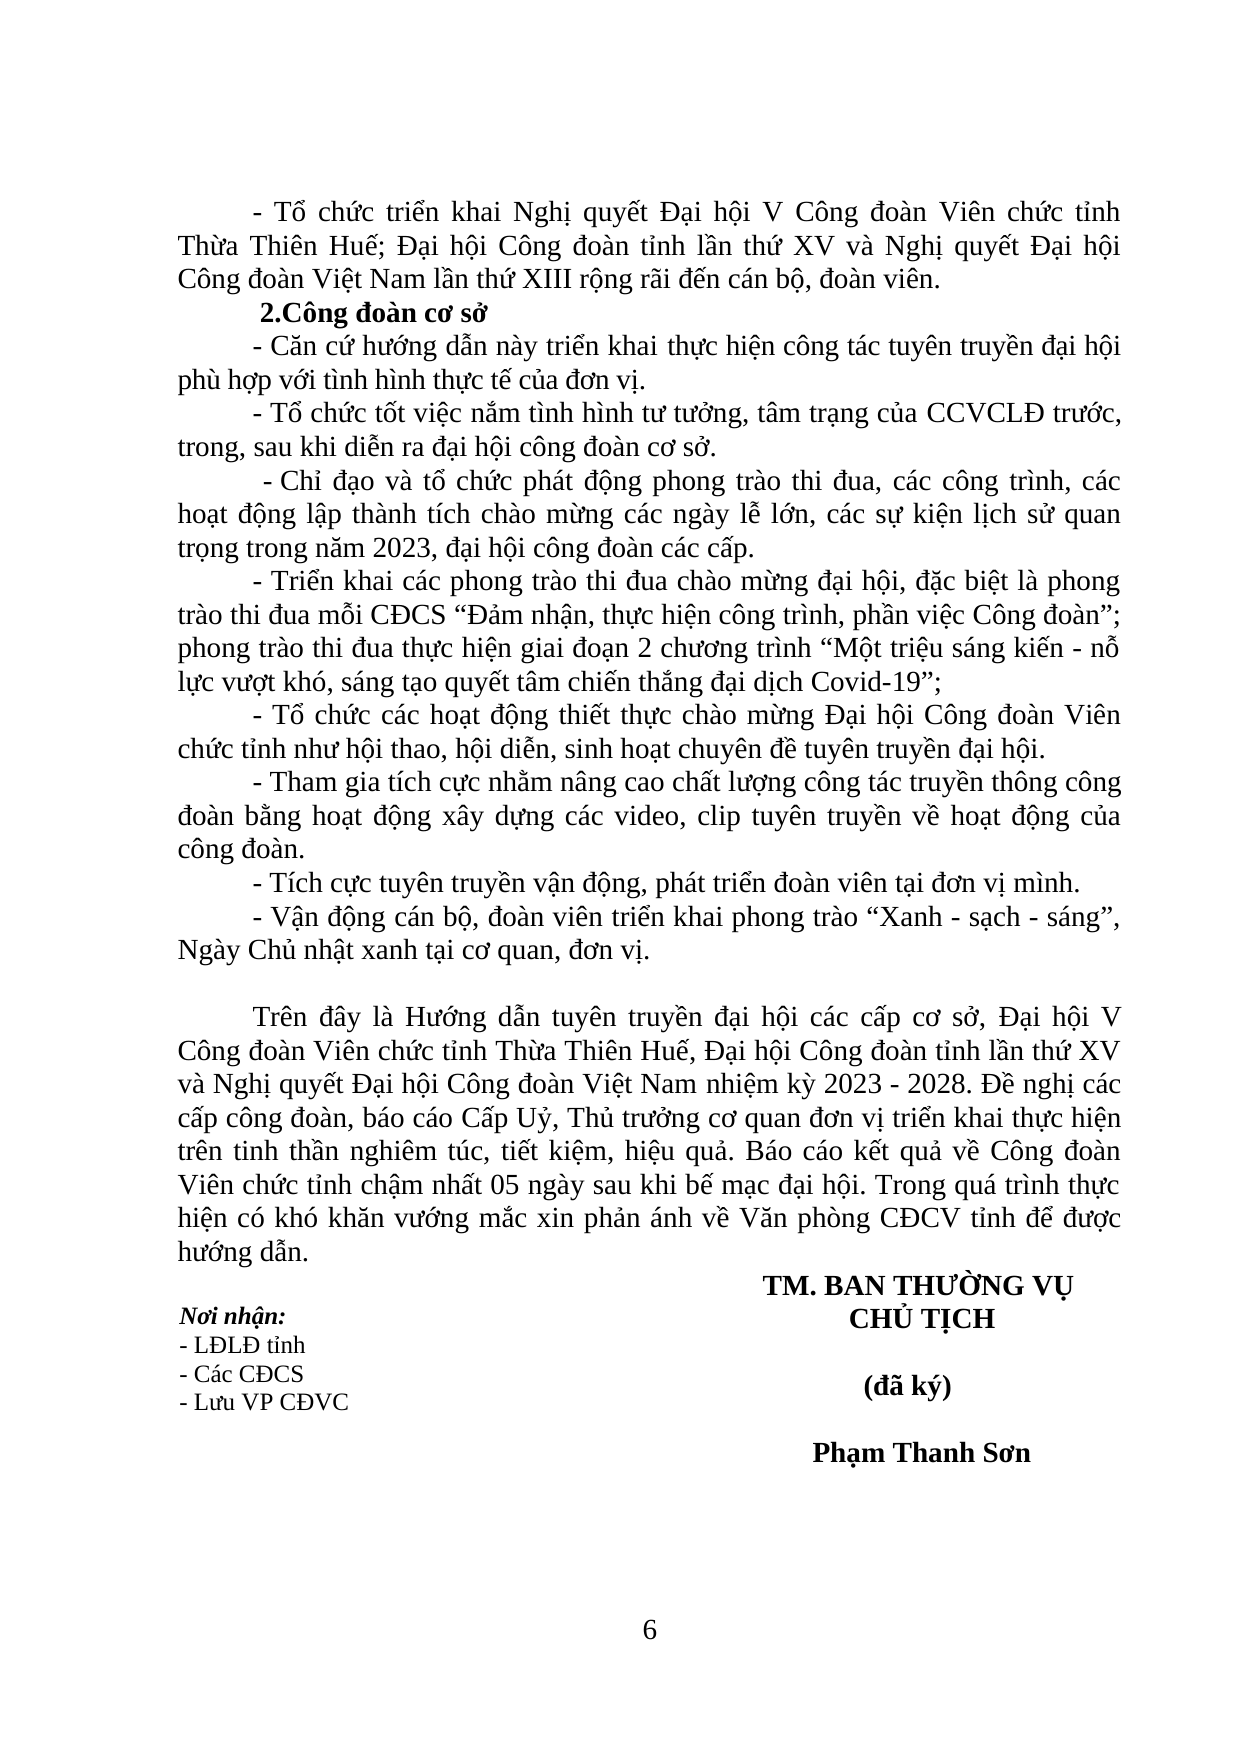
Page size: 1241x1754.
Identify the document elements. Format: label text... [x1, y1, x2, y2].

text - Triển khai các phong trào thi đua chào mừng đại hội, đặc biệt là phong trào thi đua mỗi CĐCS “Đảm nhận, thực hiện công trình, phần việc Công đoàn”; phong trào thi đua thực hiện giai đoạn 2 chương trình “Một triệu sáng kiến - nỗ lực vượt khó, sáng tạo quyết tâm chiến thắng đại dịch Covid-19”; [177, 563, 1122, 697]
text 2.Công đoàn cơ sở [177, 295, 1122, 328]
text - Tích cực tuyên truyền vận động, phát triển đoàn viên tại đơn vị mình. [177, 865, 1122, 899]
table_header Nơi nhận: - LĐLĐ tỉnh - Các CĐCS - Lưu VP CĐVC [168, 1268, 655, 1483]
text - Tham gia tích cực nhằm nâng cao chất lượng công tác truyền thông công đoàn bằng hoạt động xây dựng các video, clip tuyên truyền về hoạt động của công đoàn. [177, 764, 1122, 865]
text Trên đây là Hướng dẫn tuyên truyền đại hội các cấp cơ sở, Đại hội V Công đoàn Viên chức tỉnh Thừa Thiên Huế, Đại hội Công đoàn tỉnh lần thứ XV và Nghị quyết Đại hội Công đoàn Việt Nam nhiệm kỳ 2023 - 2028. Đề nghị các cấp công đoàn, báo cáo Cấp Uỷ, Thủ trưởng cơ quan đơn vị triển khai thực hiện trên tinh thần nghiêm túc, tiết kiệm, hiệu quả. Báo cáo kết quả về Công đoàn Viên chức tỉnh chậm nhất 05 ngày sau khi bế mạc đại hội. Trong quá trình thực hiện có khó khăn vướng mắc xin phản ánh về Văn phòng CĐCV tỉnh để được hướng dẫn. [177, 999, 1122, 1268]
text - Tổ chức triển khai Nghị quyết Đại hội V Công đoàn Viên chức tỉnh Thừa Thiên Huế; Đại hội Công đoàn tỉnh lần thứ XV và Nghị quyết Đại hội Công đoàn Việt Nam lần thứ XIII rộng rãi đến cán bộ, đoàn viên. [177, 194, 1122, 295]
text - Căn cứ hướng dẫn này triển khai thực hiện công tác tuyên truyền đại hội phù hợp với tình hình thực tế của đơn vị. [177, 328, 1122, 396]
text - Vận động cán bộ, đoàn viên triển khai phong trào “Xanh - sạch - sáng”, Ngày Chủ nhật xanh tại cơ quan, đơn vị. [177, 899, 1122, 966]
table_header TM. BAN THƯỜNG VỤ CHỦ TỊCH (đã ký) Phạm Thanh Sơn [655, 1268, 1181, 1483]
text - Tổ chức tốt việc nắm tình hình tư tưởng, tâm trạng của CCVCLĐ trước, trong, sau khi diễn ra đại hội công đoàn cơ sở. [177, 396, 1122, 463]
text - Tổ chức các hoạt động thiết thực chào mừng Đại hội Công đoàn Viên chức tỉnh như hội thao, hội diễn, sinh hoạt chuyên đề tuyên truyền đại hội. [177, 697, 1122, 764]
text - Chỉ đạo và tổ chức phát động phong trào thi đua, các công trình, các hoạt động lập thành tích chào mừng các ngày lễ lớn, các sự kiện lịch sử quan trọng trong năm 2023, đại hội công đoàn các cấp. [177, 463, 1122, 563]
